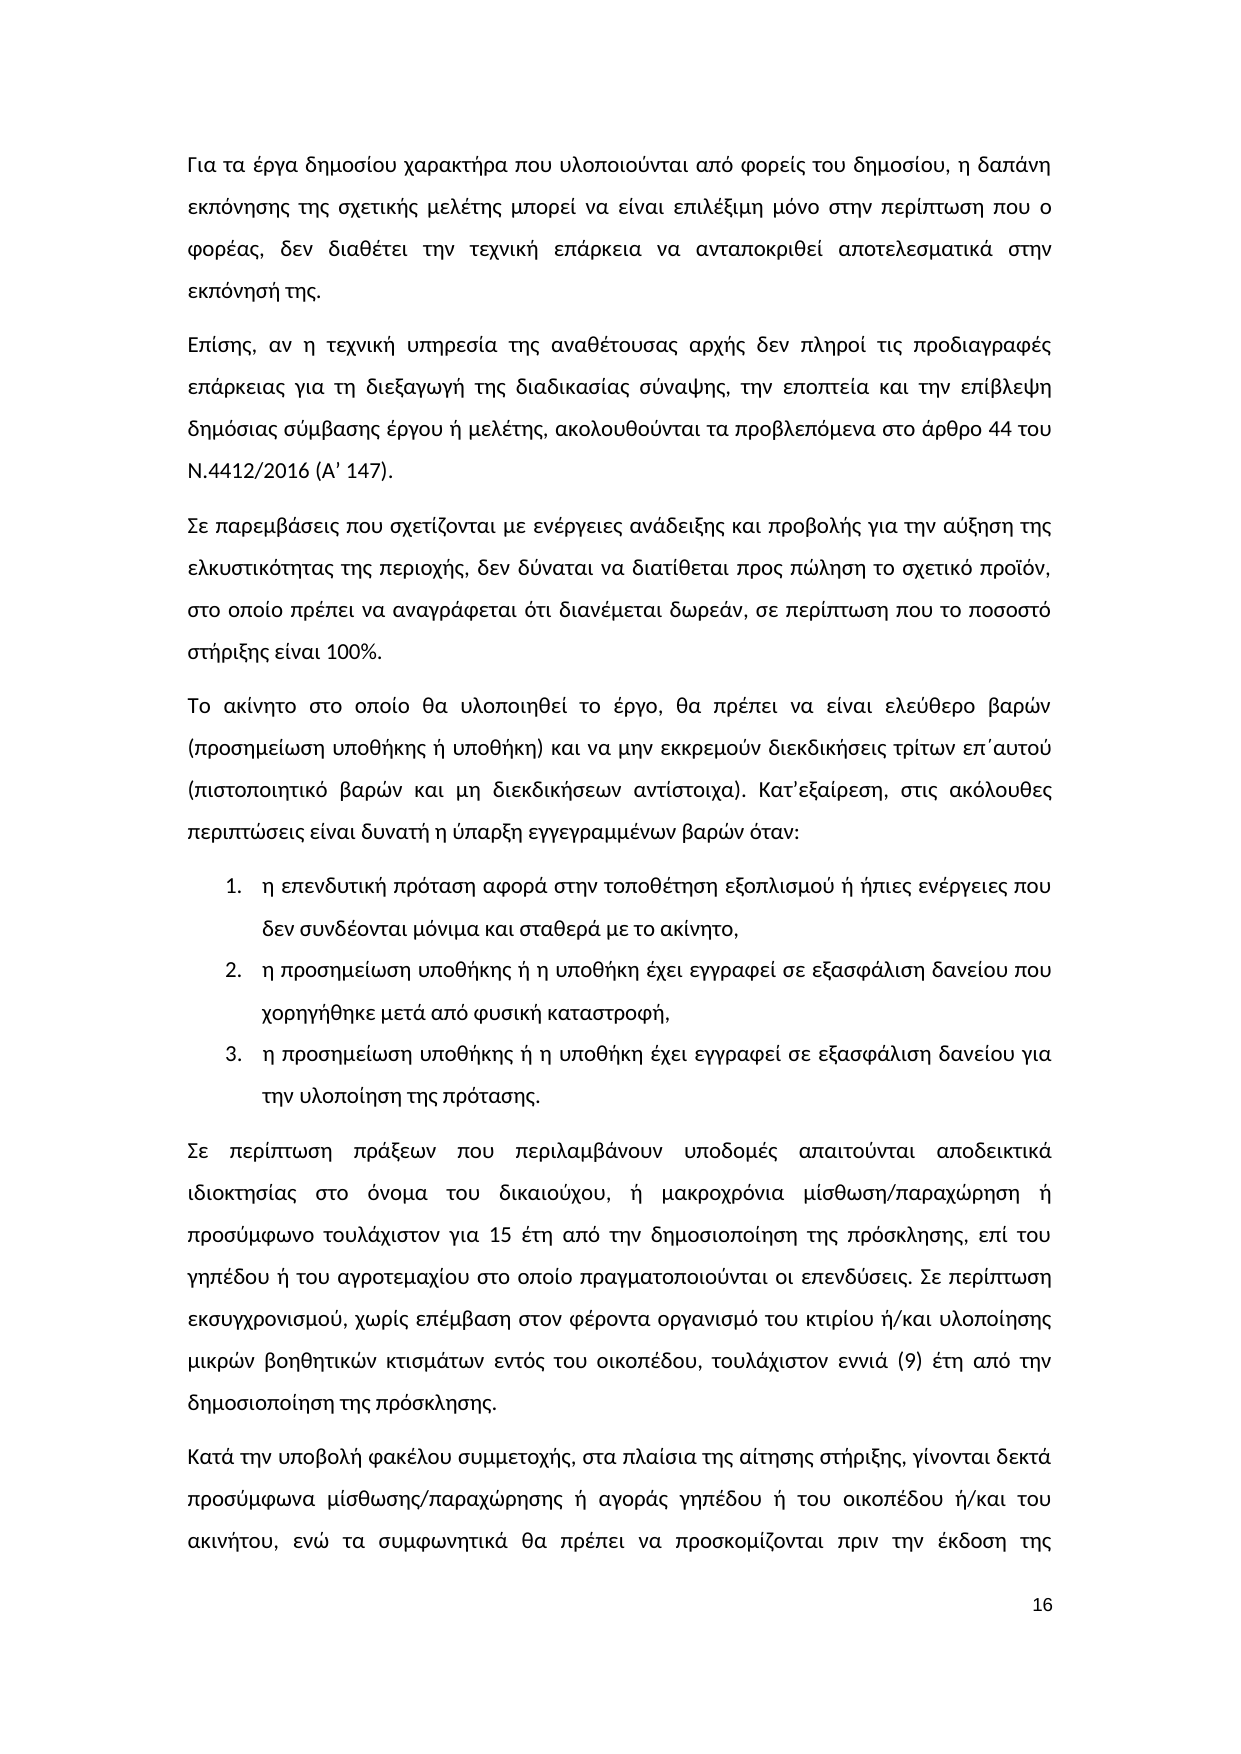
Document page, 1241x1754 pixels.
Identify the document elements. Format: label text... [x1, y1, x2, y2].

list η επενδυτική πρόταση αφορά στην τοποθέτηση εξοπλισμού ή ήπιες ενέργειες που δεν συνδέονται μόνιμα και σταθερά με το ακίνητο, [225, 872, 1053, 942]
list η προσημείωση υποθήκης ή η υποθήκη έχει εγγραφεί σε εξασφάλιση δανείου που χορηγήθηκε μετά από φυσική καταστροφή, [225, 956, 1053, 1026]
list Σε παρεμβάσεις που σχετίζονται με ενέργειες ανάδειξης και προβολής για την αύξηση της ελκυστικότητας της περιοχής, δεν δύναται να διατίθεται προς πώληση το σχετικό προϊόν, στο οποίο πρέπει να αναγράφεται ότι διανέμεται δωρεάν, σε περίπτωση που το ποσοστό στήριξης είναι 100%. [187, 511, 1053, 665]
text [187, 1442, 1053, 1554]
text Σε περίπτωση πράξεων που περιλαμβάνουν υποδομές απαιτούνται αποδεικτικά ιδιοκτησίας στο όνομα του δικαιούχου, ή μακροχρόνια μίσθωση/παραχώρηση ή προσύμφωνο τουλάχιστον για 15 έτη από την δημοσιοποίηση της πρόσκλησης, επί του γηπέδου ή του αγροτεμαχίου στο οποίο πραγματοποιούνται οι επενδύσεις. Σε περίπτωση εκσυγχρονισμού, χωρίς επέμβαση στον φέροντα οργανισμό του κτιρίου ή/και υλοποίησης μικρών βοηθητικών κτισμάτων εντός του οικοπέδου, τουλάχιστον εννιά (9) έτη από την δημοσιοποίηση της πρόσκλησης. [187, 1136, 1053, 1416]
list η προσημείωση υποθήκης ή η υποθήκη έχει εγγραφεί σε εξασφάλιση δανείου για την υλοποίηση της πρότασης. [225, 1039, 1053, 1109]
list Επίσης, αν η τεχνική υπηρεσία της αναθέτουσας αρχής δεν πληροί τις προδιαγραφές επάρκειας για τη διεξαγωγή της διαδικασίας σύναψης, την εποπτεία και την επίβλεψη δημόσιας σύμβασης έργου ή μελέτης, ακολουθούνται τα προβλεπόμενα στο άρθρο 44 του N.4412/2016 (Α’ 147). [187, 330, 1053, 484]
list Το ακίνητο στο οποίο θα υλοποιηθεί το έργο, θα πρέπει να είναι ελεύθερο βαρών (προσημείωση υποθήκης ή υποθήκη) και να μην εκκρεμούν διεκδικήσεις τρίτων επ΄αυτού (πιστοποιητικό βαρών και μη διεκδικήσεων αντίστοιχα). Κατ’εξαίρεση, στις ακόλουθες περιπτώσεις είναι δυνατή η ύπαρξη εγγεγραμμένων βαρών όταν: [187, 691, 1053, 845]
list Για τα έργα δημοσίου χαρακτήρα που υλοποιούνται από φορείς του δημοσίου, η δαπάνη εκπόνησης της σχετικής μελέτης μπορεί να είναι επιλέξιμη μόνο στην περίπτωση που ο φορέας, δεν διαθέτει την τεχνική επάρκεια να ανταποκριθεί αποτελεσματικά στην εκπόνησή της. [187, 150, 1053, 304]
